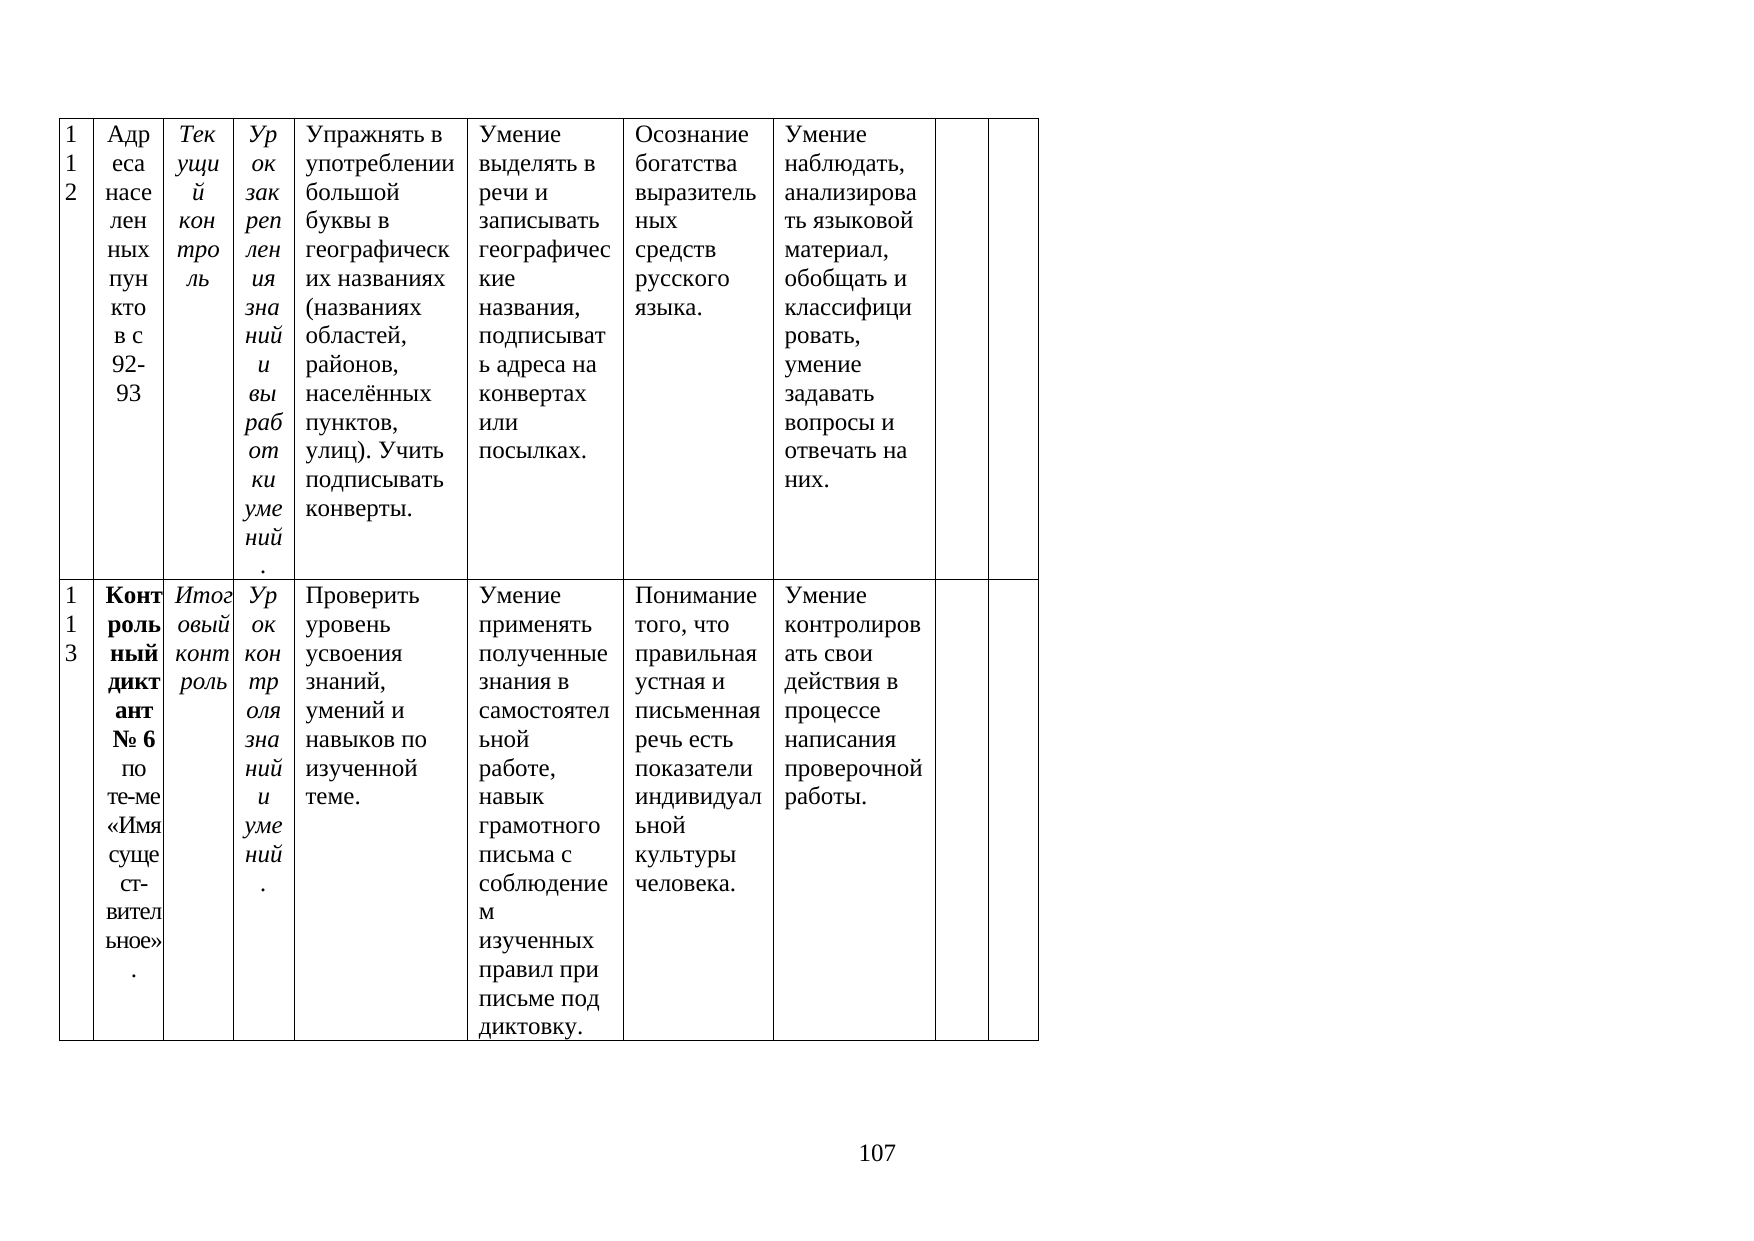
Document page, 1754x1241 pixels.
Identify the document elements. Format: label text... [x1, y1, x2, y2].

table_cell Умение наблюдать, анализировать языковой материал, обобщать и классифицировать, умение задавать вопросы и отвечать на них. [774, 119, 935, 579]
table_cell Упражнять в употреблении большой буквы в географических названиях (названиях областей, районов, населённых пунктов, улиц). Учить подписывать конверты. [295, 119, 467, 579]
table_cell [234, 119, 294, 579]
table_cell 113 [60, 580, 93, 1040]
table_cell Текущий контроль [164, 119, 233, 579]
table_cell Контрольный диктант № 6 по те-ме «Имя сущест-вительное». [94, 580, 163, 1040]
table_cell [989, 119, 1038, 579]
table_cell Урок контроля знаний и умений. [234, 580, 294, 1040]
table_cell Умение применять полученные знания в самостоятельной работе, навык грамотного письма с соблюдением изученных правил при письме под диктовку. [468, 580, 623, 1040]
table_cell Умение выделять в речи и записывать географические названия, подписывать адреса на конвертах или посылках. [468, 119, 623, 579]
table_cell [989, 580, 1038, 1040]
table_cell [936, 580, 988, 1040]
table_cell Адреса населенных пунктов с 92-93 [94, 119, 163, 579]
table_cell Понимание того, что правильная устная и письменная речь есть показатели индивидуальной культуры человека. [624, 580, 773, 1040]
table_cell [936, 119, 988, 579]
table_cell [624, 119, 773, 579]
table_cell Итоговый контроль [164, 580, 233, 1040]
table_cell 112 [60, 119, 93, 579]
table_cell Проверить уровень усвоения знаний, умений и навыков по изученной теме. [295, 580, 467, 1040]
table_cell Умение контролировать свои действия в процессе написания проверочной работы. [774, 580, 935, 1040]
